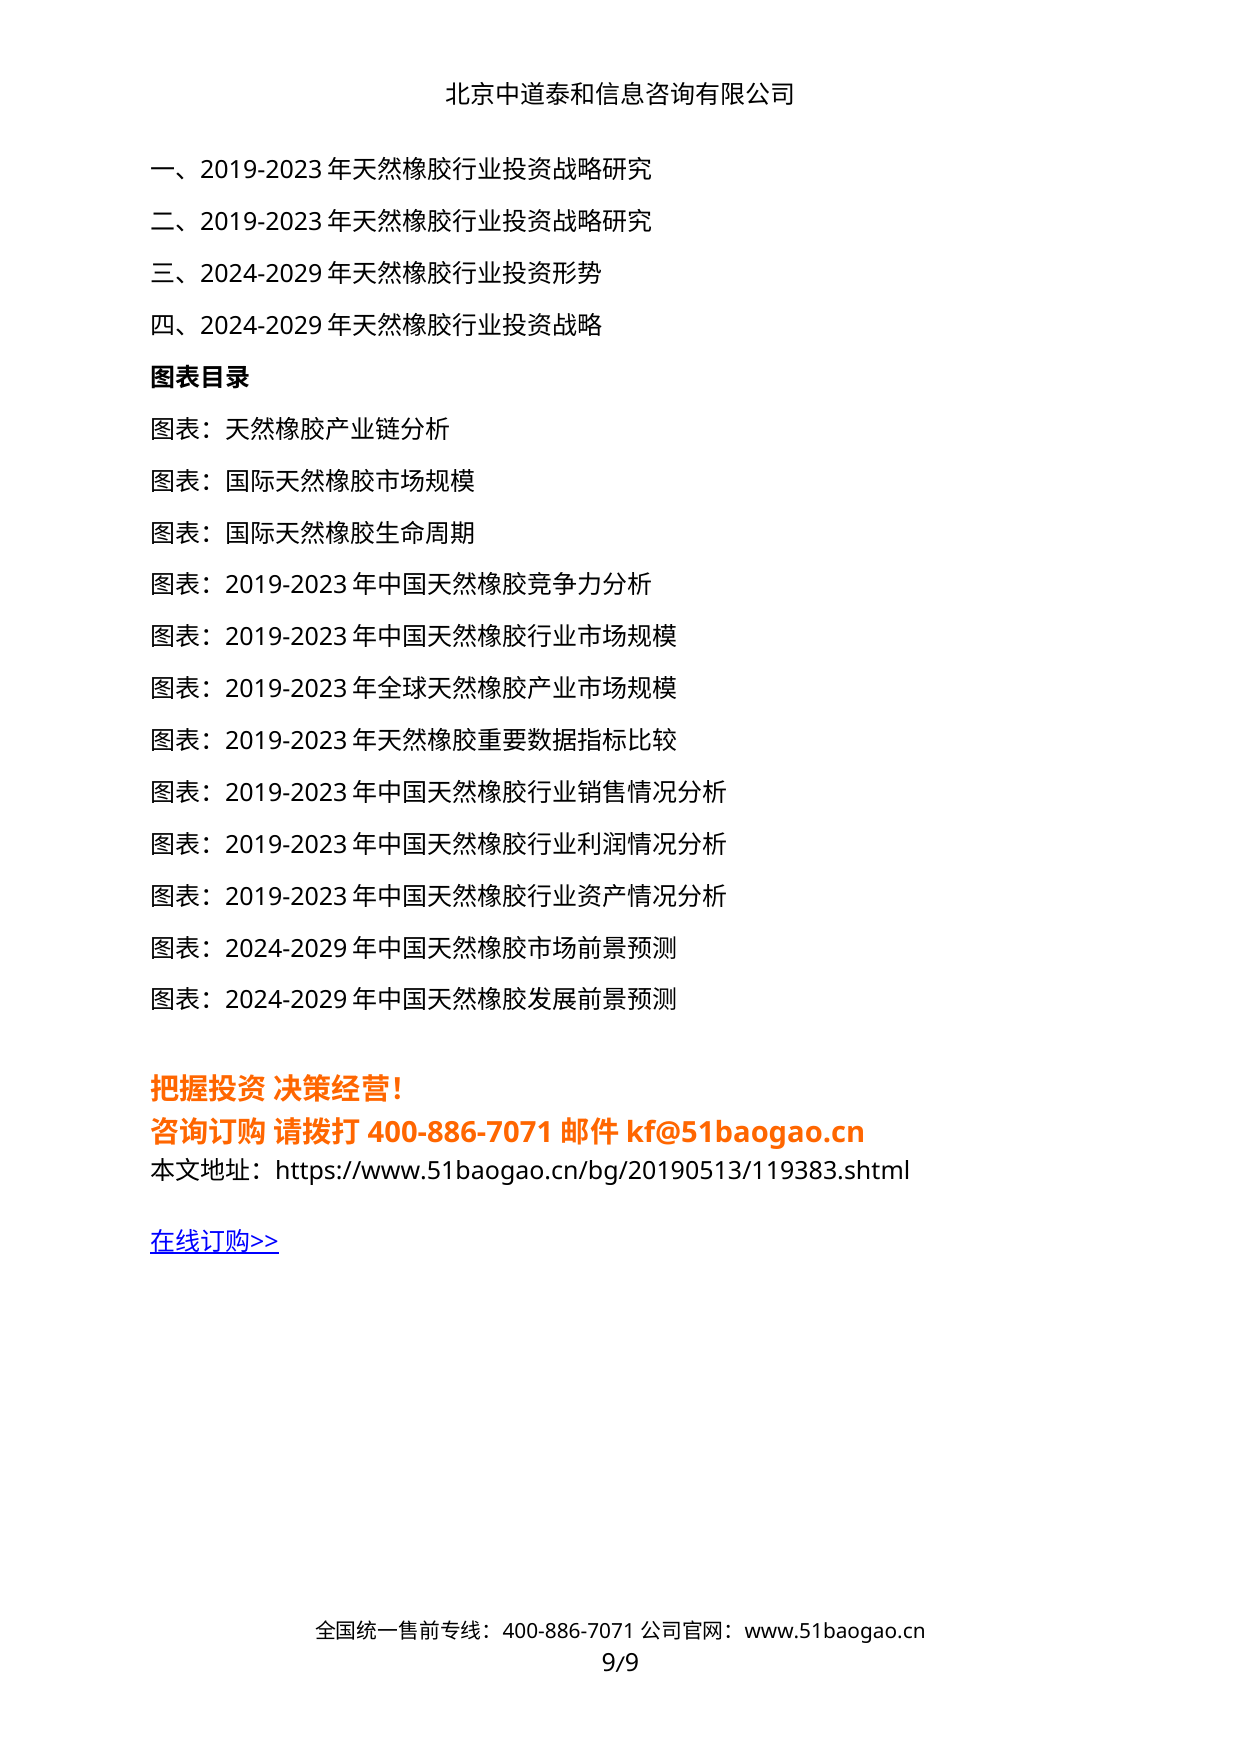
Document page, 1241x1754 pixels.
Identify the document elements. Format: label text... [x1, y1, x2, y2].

text 图表：国际天然橡胶市场规模 [150, 461, 1090, 497]
text 图表：天然橡胶产业链分析 [150, 409, 1090, 446]
text 图表：2024-2029年中国天然橡胶市场前景预测 [150, 928, 1090, 964]
text 图表：2019-2023年中国天然橡胶行业利润情况分析 [150, 824, 1090, 861]
text 图表：2019-2023年全球天然橡胶产业市场规模 [150, 669, 1090, 705]
text 图表：2019-2023年中国天然橡胶竞争力分析 [150, 565, 1090, 601]
text 图表：国际天然橡胶生命周期 [150, 513, 1090, 549]
text 图表：2019-2023年天然橡胶重要数据指标比较 [150, 721, 1090, 757]
text 图表：2019-2023年中国天然橡胶行业市场规模 [150, 617, 1090, 653]
text 二、2019-2023年天然橡胶行业投资战略研究 [150, 202, 1090, 238]
text 在线订购>> [150, 1187, 1090, 1257]
text 图表：2019-2023年中国天然橡胶行业资产情况分析 [150, 876, 1090, 912]
text 图表目录 [150, 357, 1090, 394]
text 图表：2024-2029年中国天然橡胶发展前景预测 [150, 980, 1090, 1016]
text 四、2024-2029年天然橡胶行业投资战略 [150, 306, 1090, 342]
text 一、2019-2023年天然橡胶行业投资战略研究 [150, 150, 1090, 186]
text 图表：2019-2023年中国天然橡胶行业销售情况分析 [150, 772, 1090, 809]
text 三、2024-2029年天然橡胶行业投资形势 [150, 254, 1090, 290]
text 把握投资 决策经营！咨询订购 请拨打 400-886-7071 邮件 kf@51baogao.cn本文地址：https://www.51baogao.cn/bg/20190513/119383.shtml [150, 1032, 1090, 1187]
